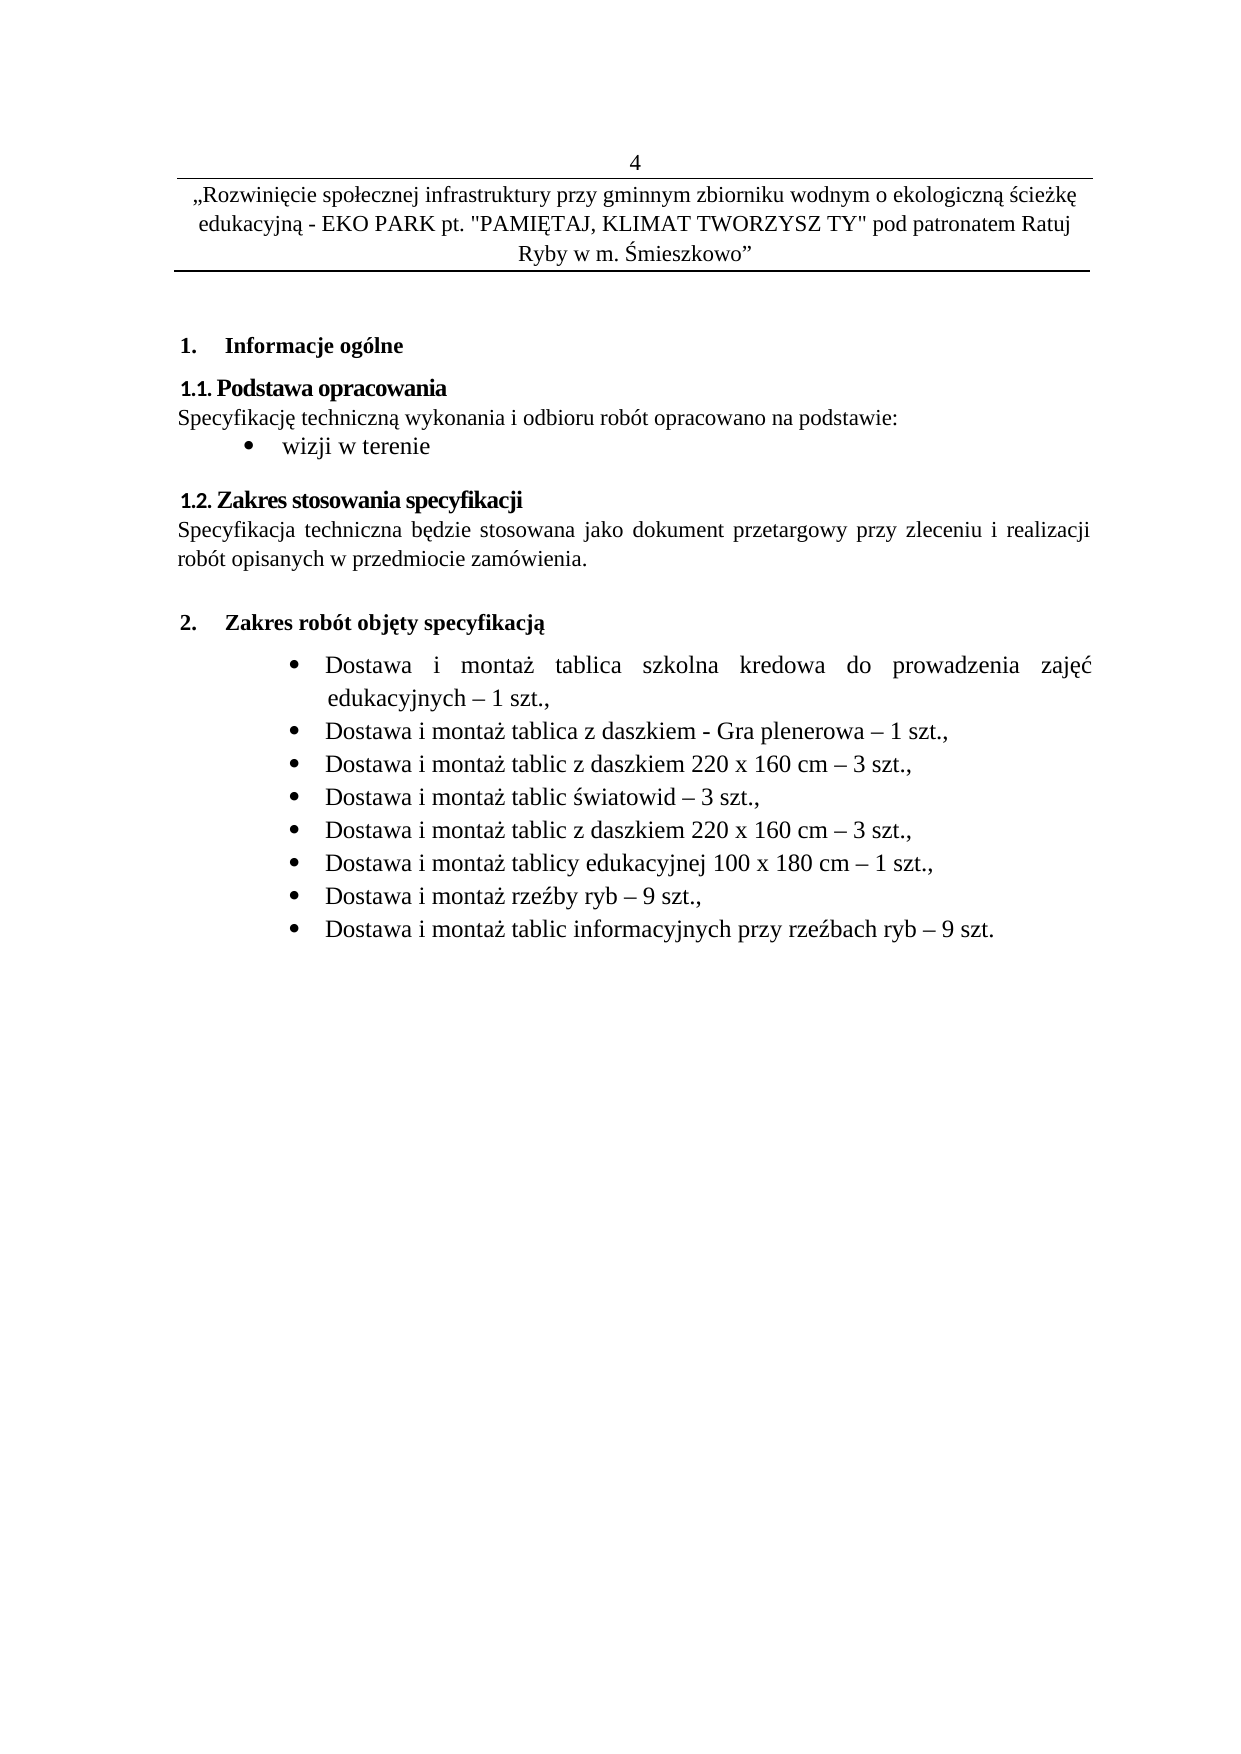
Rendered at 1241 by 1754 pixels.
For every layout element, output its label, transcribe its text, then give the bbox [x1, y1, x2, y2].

list wizji w terenie [244, 431, 1092, 460]
list Dostawa i montaż tablic z daszkiem 220 x 160 cm – 3 szt., [290, 749, 1092, 778]
list Dostawa i montaż tablic informacyjnych przy rzeźbach ryb – 9 szt. [290, 914, 1092, 943]
list Dostawa i montaż tablicy edukacyjnej 100 x 180 cm – 1 szt., [290, 848, 1092, 877]
text Specyfikację techniczną wykonania i odbioru robót opracowano na podstawie: [177, 402, 1092, 431]
subtitle Podstawa opracowania [179, 373, 1092, 402]
list Dostawa i montaż tablica z daszkiem - Gra plenerowa – 1 szt., [290, 716, 1092, 744]
subtitle Zakres stosowania specyfikacji [179, 485, 1092, 514]
list Dostawa i montaż tablica szkolna kredowa do prowadzenia zajęć edukacyjnych – 1 szt., [290, 650, 1092, 712]
list Dostawa i montaż tablic światowid – 3 szt., [290, 782, 1092, 811]
subtitle Informacje ogólne [179, 325, 1092, 361]
list Dostawa i montaż rzeźby ryb – 9 szt., [290, 881, 1092, 910]
list Dostawa i montaż tablic z daszkiem 220 x 160 cm – 3 szt., [290, 815, 1092, 844]
subtitle Zakres robót objęty specyfikacją [179, 602, 1092, 637]
text Specyfikacja techniczna będzie stosowana jako dokument przetargowy przy zleceniu i realizacji robót opisanych w przedmiocie zamówienia. [177, 514, 1092, 573]
